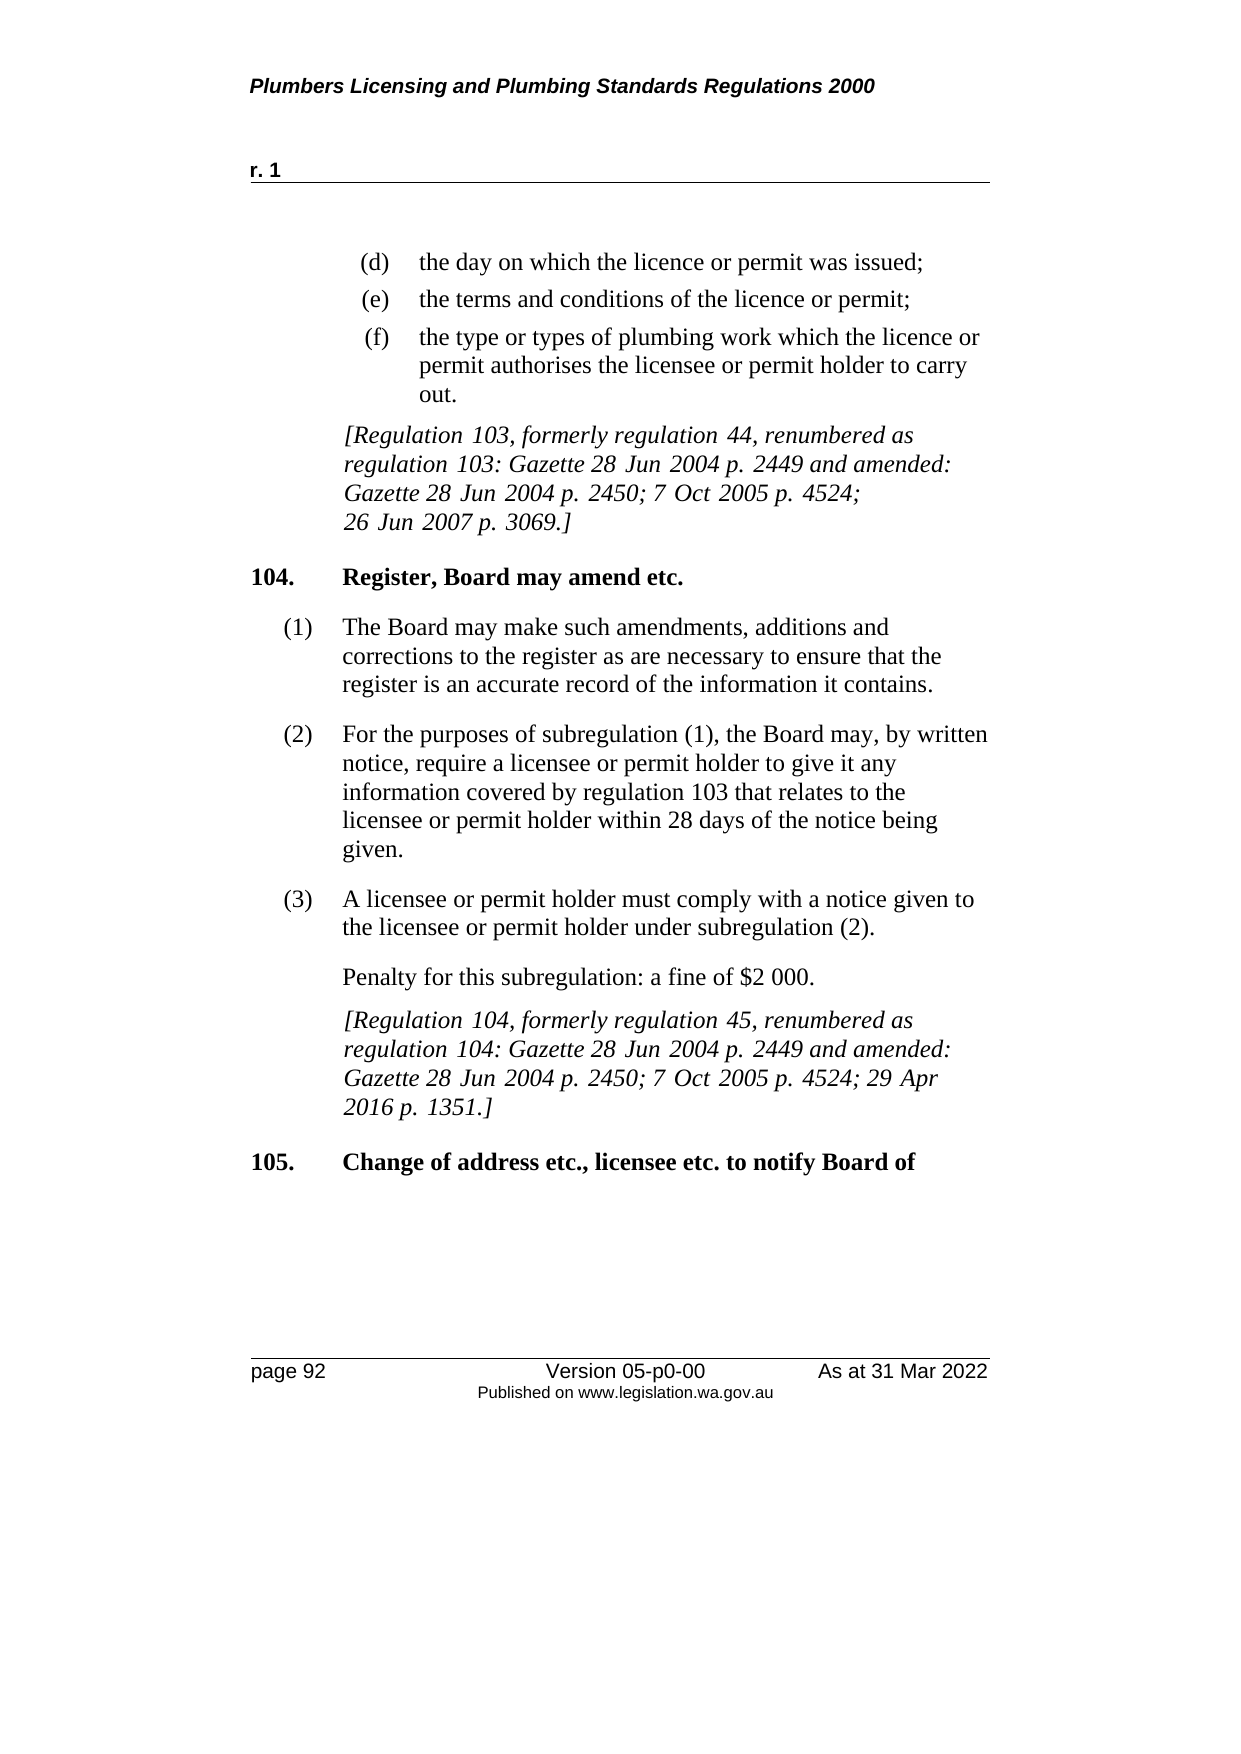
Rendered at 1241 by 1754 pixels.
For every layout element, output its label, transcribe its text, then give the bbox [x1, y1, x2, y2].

subtitle 104. Register, Board may amend etc. [251, 562, 990, 591]
text [Regulation 103, formerly regulation 44, renumbered as regulation 103: Gazette 28 Jun 2004 p. 2449 and amended: Gazette 28 Jun 2004 p. 2450; 7 Oct 2005 p. 4524; 26 Jun 2007 p. 3069.] [251, 420, 990, 535]
text (e) the terms and conditions of the licence or permit; [251, 284, 990, 313]
text (d) the day on which the licence or permit was issued; [251, 247, 990, 276]
text (3) A licensee or permit holder must comply with a notice given to the licensee or permit holder under subregulation (2). [251, 884, 990, 941]
text (2) For the purposes of subregulation (1), the Board may, by written notice, require a licensee or permit holder to give it any information covered by regulation 103 that relates to the licensee or permit holder within 28 days of the notice being given. [251, 719, 990, 863]
text (f) the type or types of plumbing work which the licence or permit authorises the licensee or permit holder to carry out. [251, 322, 990, 408]
subtitle 105. Change of address etc., licensee etc. to notify Board of [251, 1147, 990, 1176]
text Penalty for this subregulation: a fine of $2 000. [251, 962, 990, 991]
text (1) The Board may make such amendments, additions and corrections to the register as are necessary to ensure that the register is an accurate record of the information it contains. [251, 612, 990, 698]
text [Regulation 104, formerly regulation 45, renumbered as regulation 104: Gazette 28 Jun 2004 p. 2449 and amended: Gazette 28 Jun 2004 p. 2450; 7 Oct 2005 p. 4524; 29 Apr 2016 p. 1351.] [251, 1005, 990, 1120]
